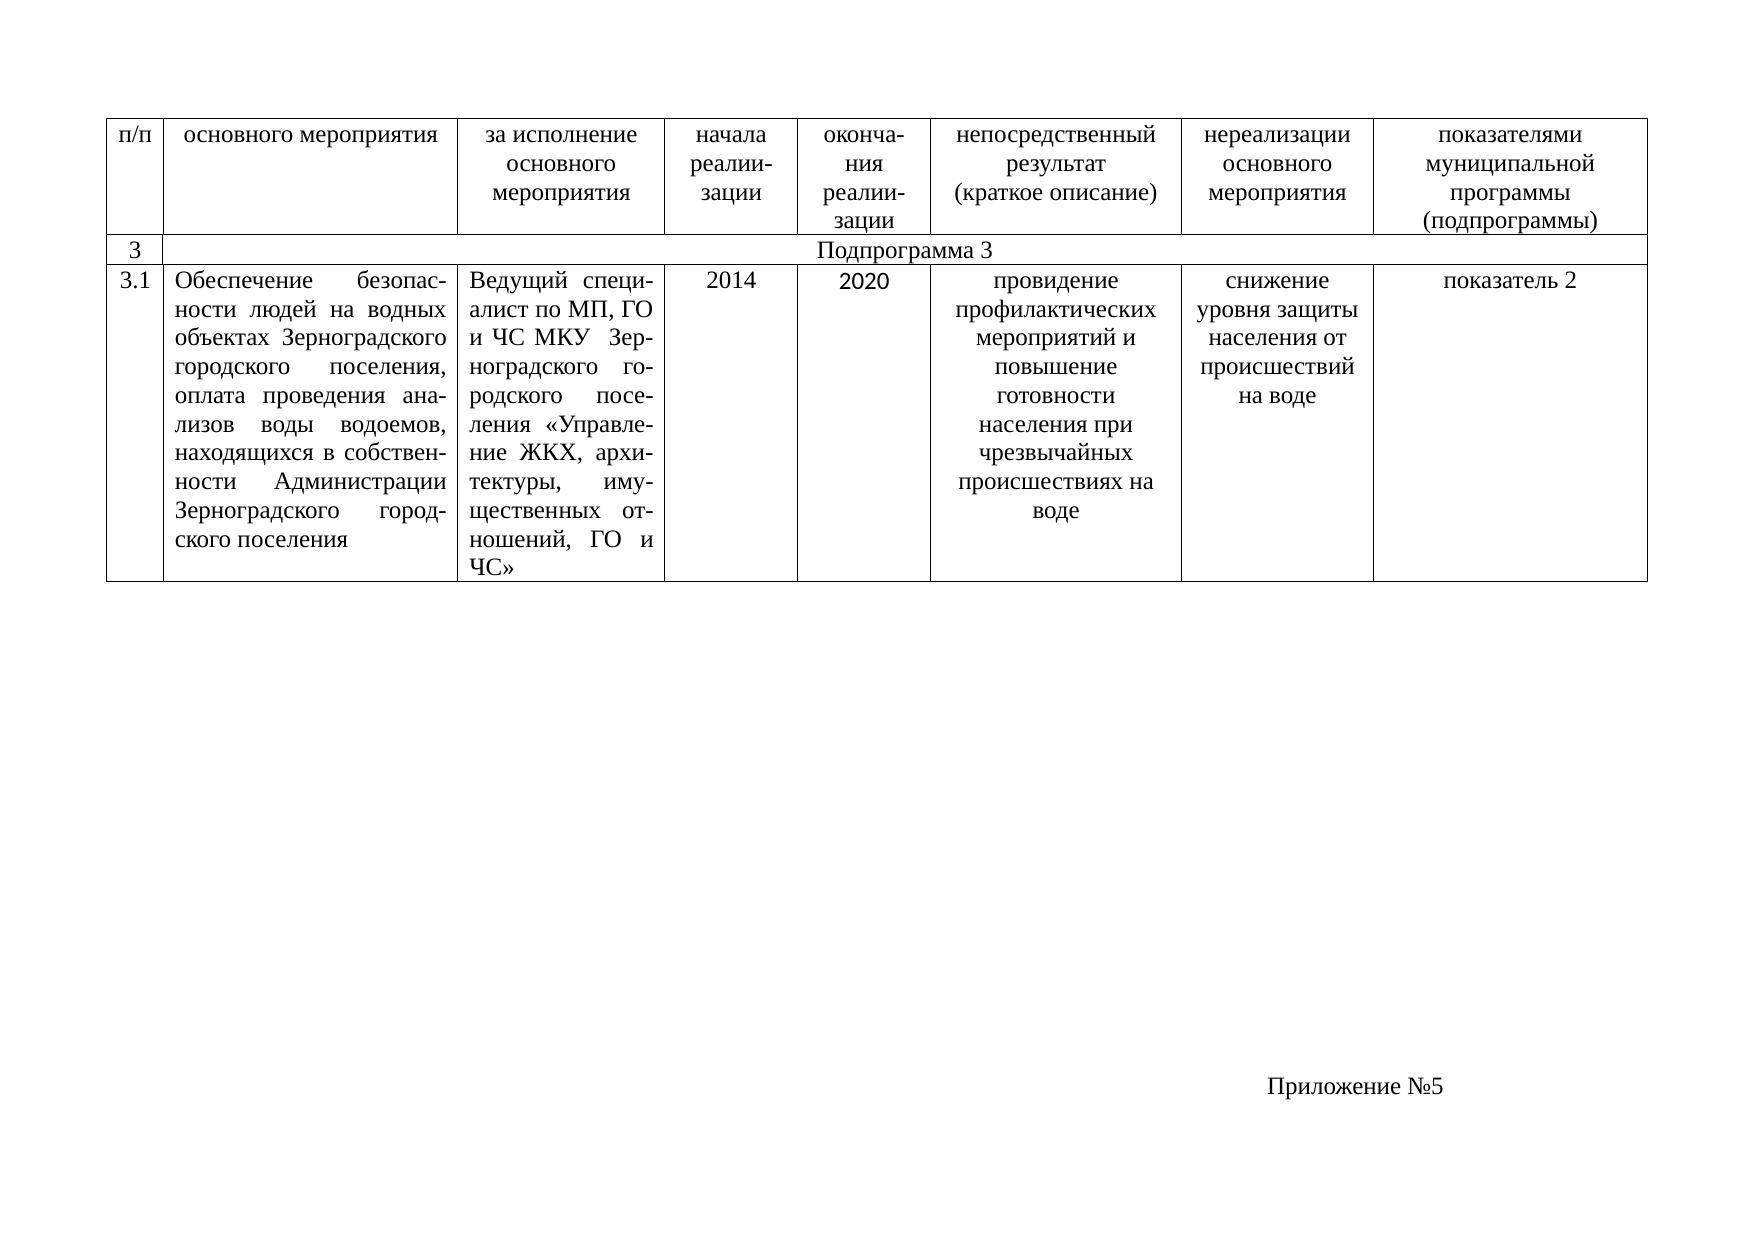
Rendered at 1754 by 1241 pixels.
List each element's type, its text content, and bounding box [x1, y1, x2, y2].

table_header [931, 119, 1181, 234]
table_cell провидение профилактических мероприятий и повышение готовности населения при чрезвычайных происшествиях на воде [931, 265, 1181, 581]
table_cell Ведущий специ-алист по МП, ГО и ЧС МКУ Зер-ноградского го-родского посе-ления «Управле-ние ЖКХ, архи-тектуры, иму-щественных от-ношений, ГО и ЧС» [458, 265, 664, 581]
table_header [1182, 119, 1373, 234]
table_cell оконча-ния реалии-зации [798, 119, 930, 234]
text Приложение №5 [118, 1071, 1636, 1100]
table_cell 3.1 [107, 265, 163, 581]
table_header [164, 119, 457, 234]
table_cell показатель 2 [1374, 265, 1647, 581]
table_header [1374, 119, 1647, 234]
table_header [458, 119, 664, 234]
table_cell начала реалии-зации [665, 119, 797, 234]
table_header № п/п [107, 119, 163, 234]
table_cell Обеспечение безопас-ности людей на водных объектах Зерноградского городского поселения, оплата проведения ана-лизов воды водоемов, находящихся в собствен-ности Администрации Зерноградского город-ского поселения [164, 265, 457, 581]
table_cell 3 [107, 235, 162, 264]
table_cell Подпрограмма 3 [163, 235, 1647, 264]
table_cell снижение уровня защиты населения от происшествий на воде [1182, 265, 1373, 581]
table_cell 2020 [798, 265, 930, 581]
table_cell 2014 [665, 265, 797, 581]
